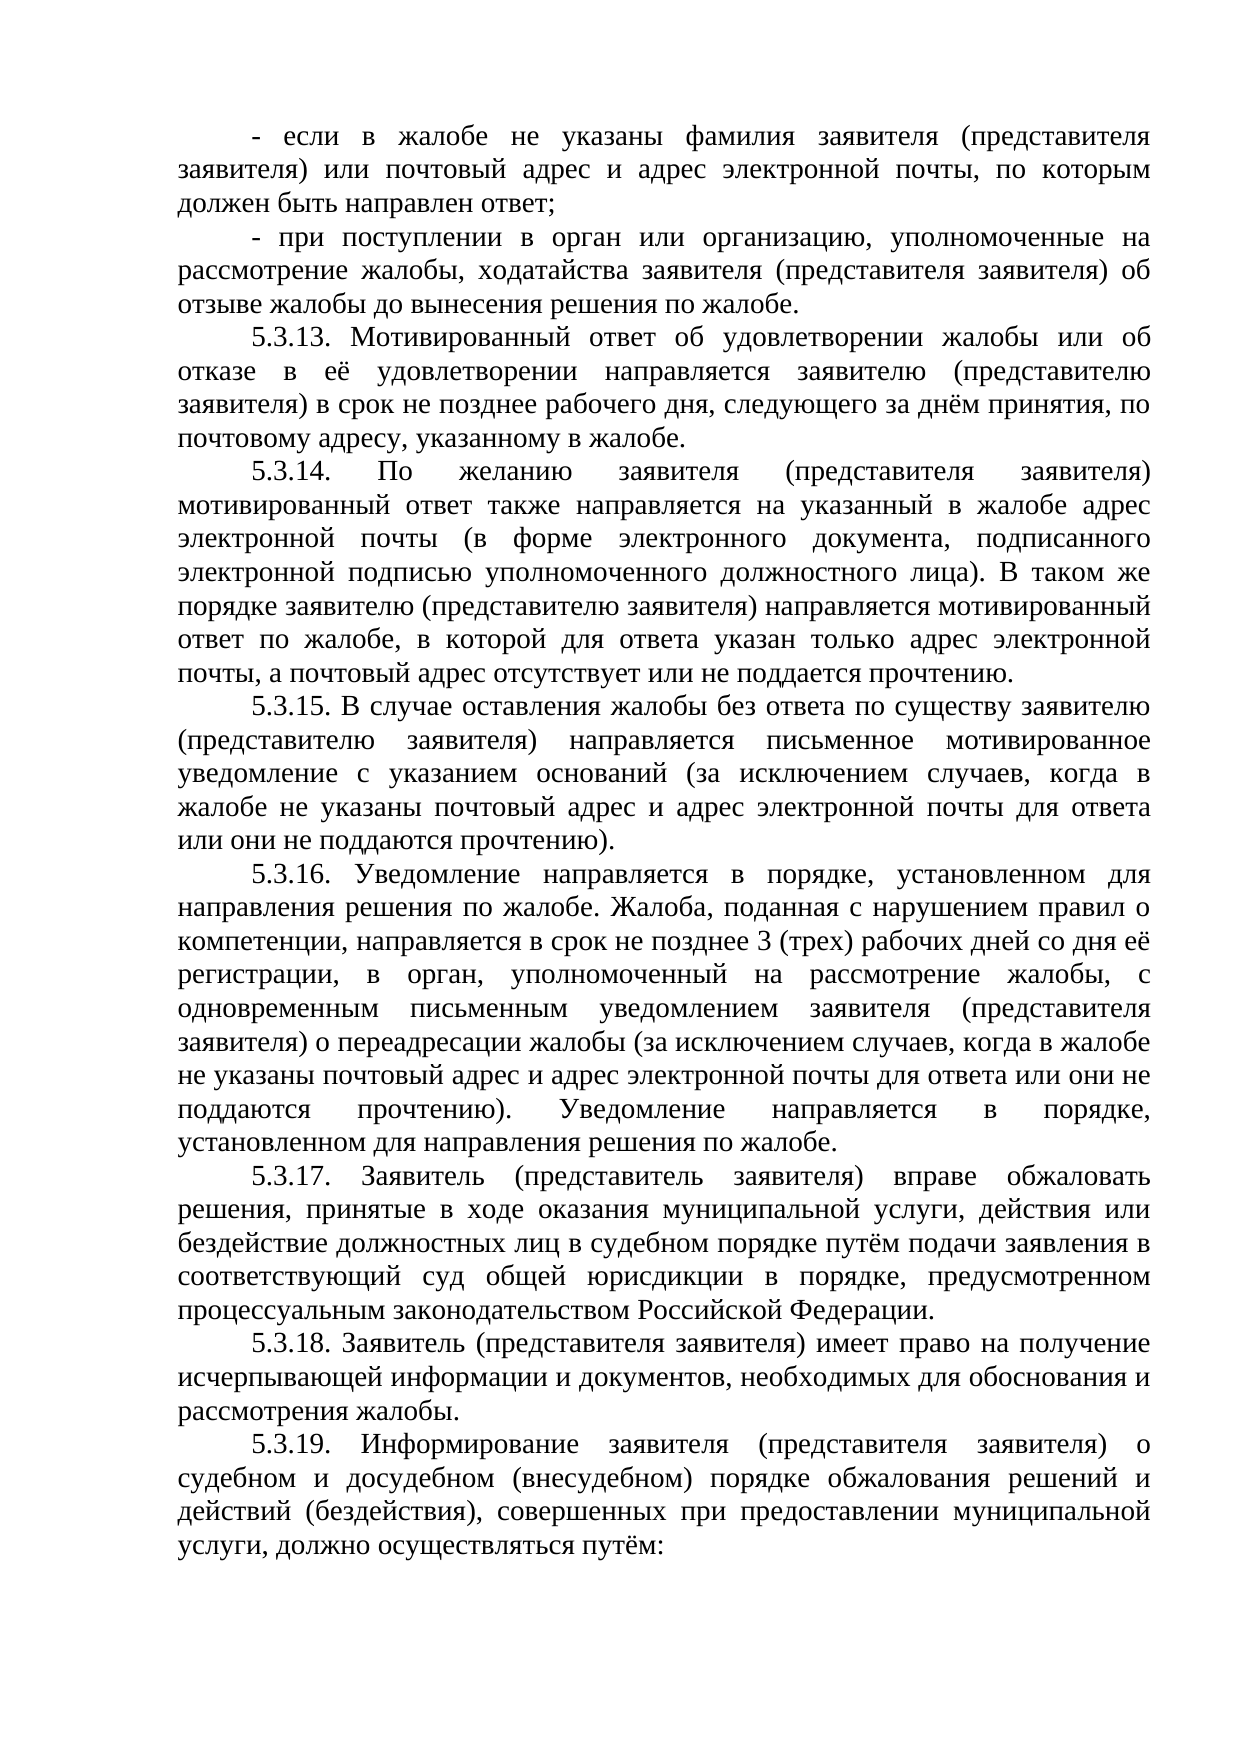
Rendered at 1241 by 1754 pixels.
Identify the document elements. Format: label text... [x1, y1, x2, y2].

text 5.3.17. Заявитель (представитель заявителя) вправе обжаловать решения, принятые в ходе оказания муниципальной услуги, действия или бездействие должностных лиц в судебном порядке путём подачи заявления в соответствующий суд общей юрисдикции в порядке, предусмотренном процессуальным законодательством Российской Федерации. [177, 1158, 1152, 1326]
text 5.3.14. По желанию заявителя (представителя заявителя) мотивированный ответ также направляется на указанный в жалобе адрес электронной почты (в форме электронного документа, подписанного электронной подписью уполномоченного должностного лица). В таком же порядке заявителю (представителю заявителя) направляется мотивированный ответ по жалобе, в которой для ответа указан только адрес электронной почты, а почтовый адрес отсутствует или не поддается прочтению. [177, 453, 1152, 688]
text 5.3.18. Заявитель (представителя заявителя) имеет право на получение исчерпывающей информации и документов, необходимых для обоснования и рассмотрения жалобы. [177, 1326, 1152, 1426]
text - если в жалобе не указаны фамилия заявителя (представителя заявителя) или почтовый адрес и адрес электронной почты, по которым должен быть направлен ответ; [177, 118, 1152, 219]
text - при поступлении в орган или организацию, уполномоченные на рассмотрение жалобы, ходатайства заявителя (представителя заявителя) об отзыве жалобы до вынесения решения по жалобе. [177, 219, 1152, 319]
text 5.3.13. Мотивированный ответ об удовлетворении жалобы или об отказе в её удовлетворении направляется заявителю (представителю заявителя) в срок не позднее рабочего дня, следующего за днём принятия, по почтовому адресу, указанному в жалобе. [177, 319, 1152, 453]
text 5.3.15. В случае оставления жалобы без ответа по существу заявителю (представителю заявителя) направляется письменное мотивированное уведомление с указанием оснований (за исключением случаев, когда в жалобе не указаны почтовый адрес и адрес электронной почты для ответа или они не поддаются прочтению). [177, 688, 1152, 856]
text 5.3.19. Информирование заявителя (представителя заявителя) о судебном и досудебном (внесудебном) порядке обжалования решений и действий (бездействия), совершенных при предоставлении муниципальной услуги, должно осуществляться путём: [177, 1426, 1152, 1560]
text 5.3.16. Уведомление направляется в порядке, установленном для направления решения по жалобе. Жалоба, поданная с нарушением правил о компетенции, направляется в срок не позднее 3 (трех) рабочих дней со дня её регистрации, в орган, уполномоченный на рассмотрение жалобы, с одновременным письменным уведомлением заявителя (представителя заявителя) о переадресации жалобы (за исключением случаев, когда в жалобе не указаны почтовый адрес и адрес электронной почты для ответа или они не поддаются прочтению). Уведомление направляется в порядке, установленном для направления решения по жалобе. [177, 856, 1152, 1158]
